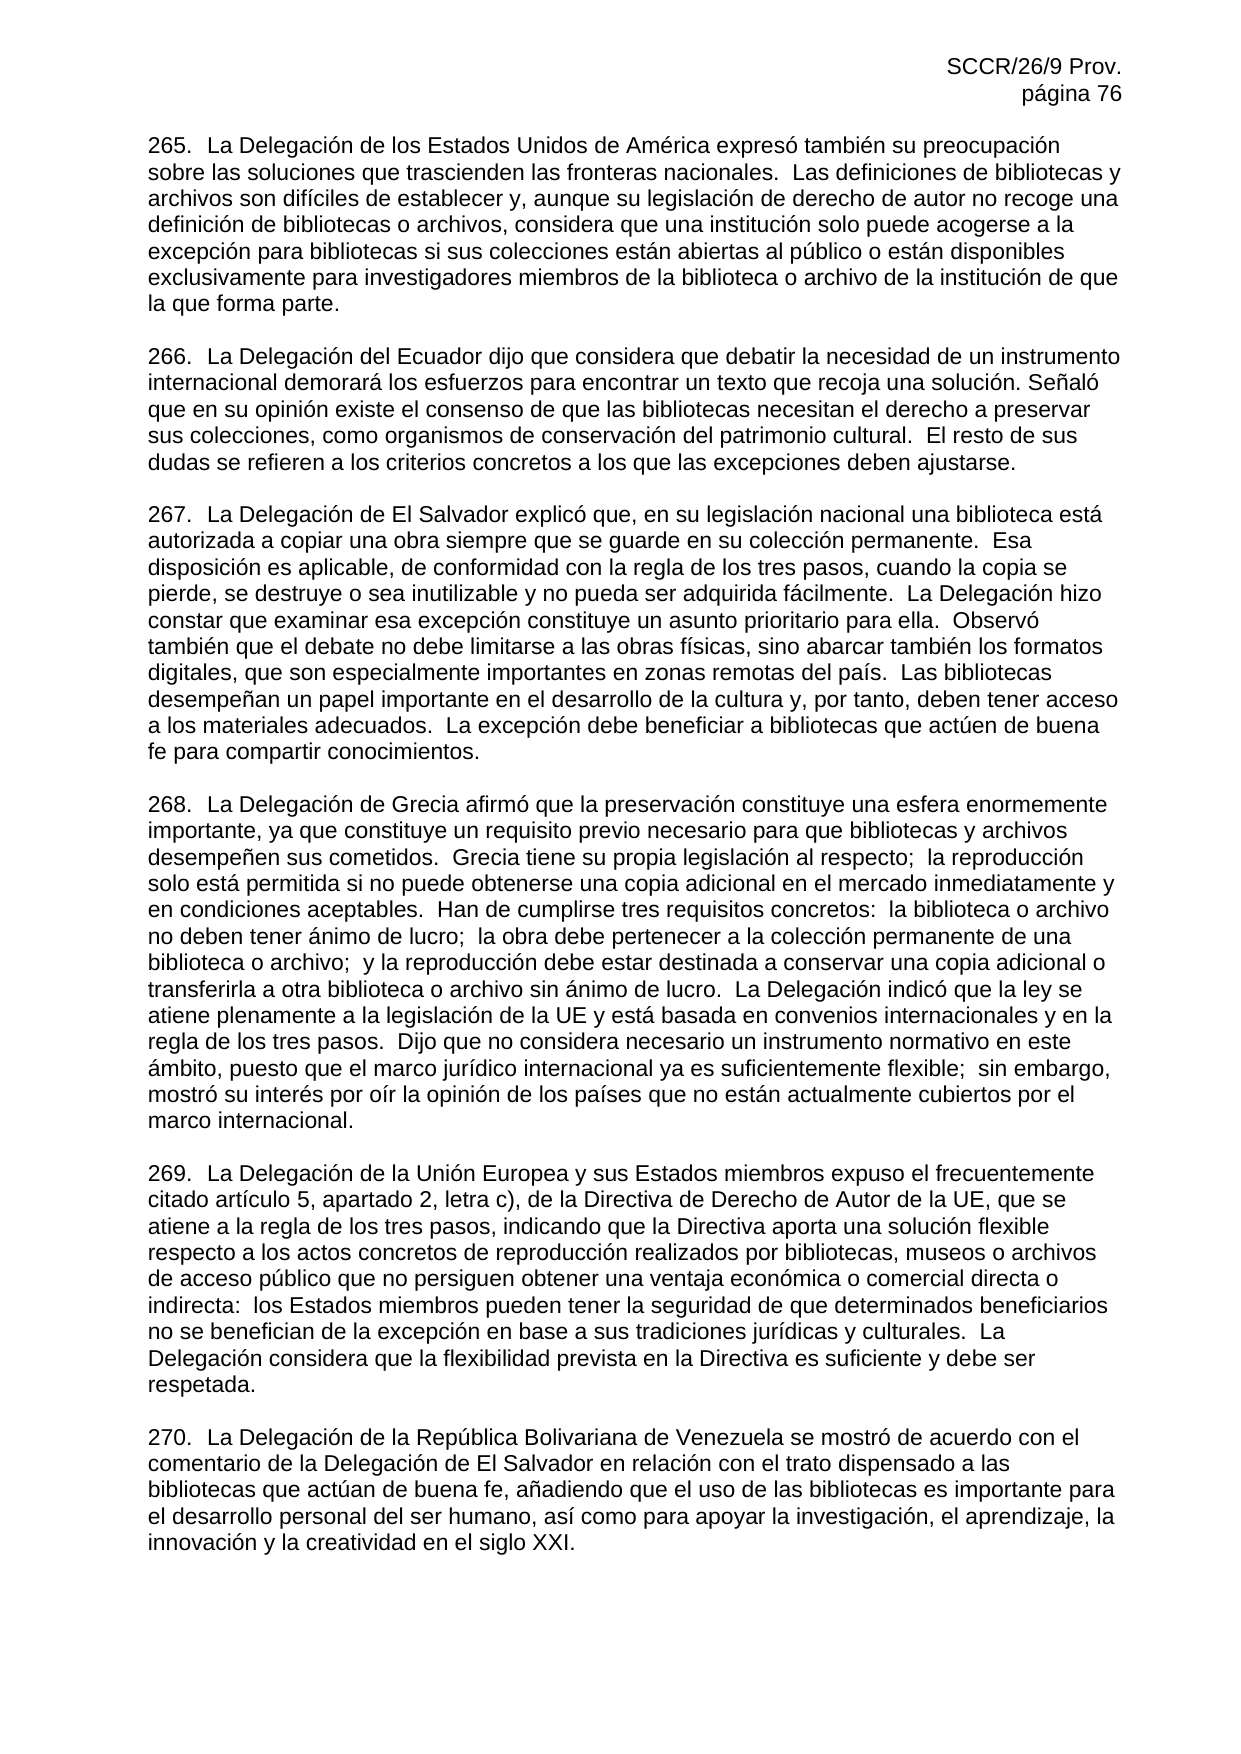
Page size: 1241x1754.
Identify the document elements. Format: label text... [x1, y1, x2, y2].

list La Delegación de la República Bolivariana de Venezuela se mostró de acuerdo con el comentario de la Delegación de El Salvador en relación con el trato dispensado a las bibliotecas que actúan de buena fe, añadiendo que el uso de las bibliotecas es importante para el desarrollo personal del ser humano, así como para apoyar la investigación, el aprendizaje, la innovación y la creatividad en el siglo XXI. [148, 1423, 1122, 1555]
list La Delegación de El Salvador explicó que, en su legislación nacional una biblioteca está autorizada a copiar una obra siempre que se guarde en su colección permanente. Esa disposición es aplicable, de conformidad con la regla de los tres pasos, cuando la copia se pierde, se destruye o sea inutilizable y no pueda ser adquirida fácilmente. La Delegación hizo constar que examinar esa excepción constituye un asunto prioritario para ella. Observó también que el debate no debe limitarse a las obras físicas, sino abarcar también los formatos digitales, que son especialmente importantes en zonas remotas del país. Las bibliotecas desempeñan un papel importante en el desarrollo de la cultura y, por tanto, deben tener acceso a los materiales adecuados. La excepción debe beneficiar a bibliotecas que actúen de buena fe para compartir conocimientos. [148, 501, 1122, 765]
list La Delegación de la Unión Europea y sus Estados miembros expuso el frecuentemente citado artículo 5, apartado 2, letra c), de la Directiva de Derecho de Autor de la UE, que se atiene a la regla de los tres pasos, indicando que la Directiva aporta una solución flexible respecto a los actos concretos de reproducción realizados por bibliotecas, museos o archivos de acceso público que no persiguen obtener una ventaja económica o comercial directa o indirecta: los Estados miembros pueden tener la seguridad de que determinados beneficiarios no se benefician de la excepción en base a sus tradiciones jurídicas y culturales. La Delegación considera que la flexibilidad prevista en la Directiva es suficiente y debe ser respetada. [148, 1160, 1122, 1397]
list La Delegación de Grecia afirmó que la preservación constituye una esfera enormemente importante, ya que constituye un requisito previo necesario para que bibliotecas y archivos desempeñen sus cometidos. Grecia tiene su propia legislación al respecto; la reproducción solo está permitida si no puede obtenerse una copia adicional en el mercado inmediatamente y en condiciones aceptables. Han de cumplirse tres requisitos concretos: la biblioteca o archivo no deben tener ánimo de lucro; la obra debe pertenecer a la colección permanente de una biblioteca o archivo; y la reproducción debe estar destinada a conservar una copia adicional o transferirla a otra biblioteca o archivo sin ánimo de lucro. La Delegación indicó que la ley se atiene plenamente a la legislación de la UE y está basada en convenios internacionales y en la regla de los tres pasos. Dijo que no considera necesario un instrumento normativo en este ámbito, puesto que el marco jurídico internacional ya es suficientemente flexible; sin embargo, mostró su interés por oír la opinión de los países que no están actualmente cubiertos por el marco internacional. [148, 791, 1122, 1134]
list La Delegación de los Estados Unidos de América expresó también su preocupación sobre las soluciones que trascienden las fronteras nacionales. Las definiciones de bibliotecas y archivos son difíciles de establecer y, aunque su legislación de derecho de autor no recoge una definición de bibliotecas o archivos, considera que una institución solo puede acogerse a la excepción para bibliotecas si sus colecciones están abiertas al público o están disponibles exclusivamente para investigadores miembros de la biblioteca o archivo de la institución de que la que forma parte. [148, 132, 1122, 317]
list La Delegación del Ecuador dijo que considera que debatir la necesidad de un instrumento internacional demorará los esfuerzos para encontrar un texto que recoja una solución. Señaló que en su opinión existe el consenso de que las bibliotecas necesitan el derecho a preservar sus colecciones, como organismos de conservación del patrimonio cultural. El resto de sus dudas se refieren a los criterios concretos a los que las excepciones deben ajustarse. [148, 343, 1122, 475]
